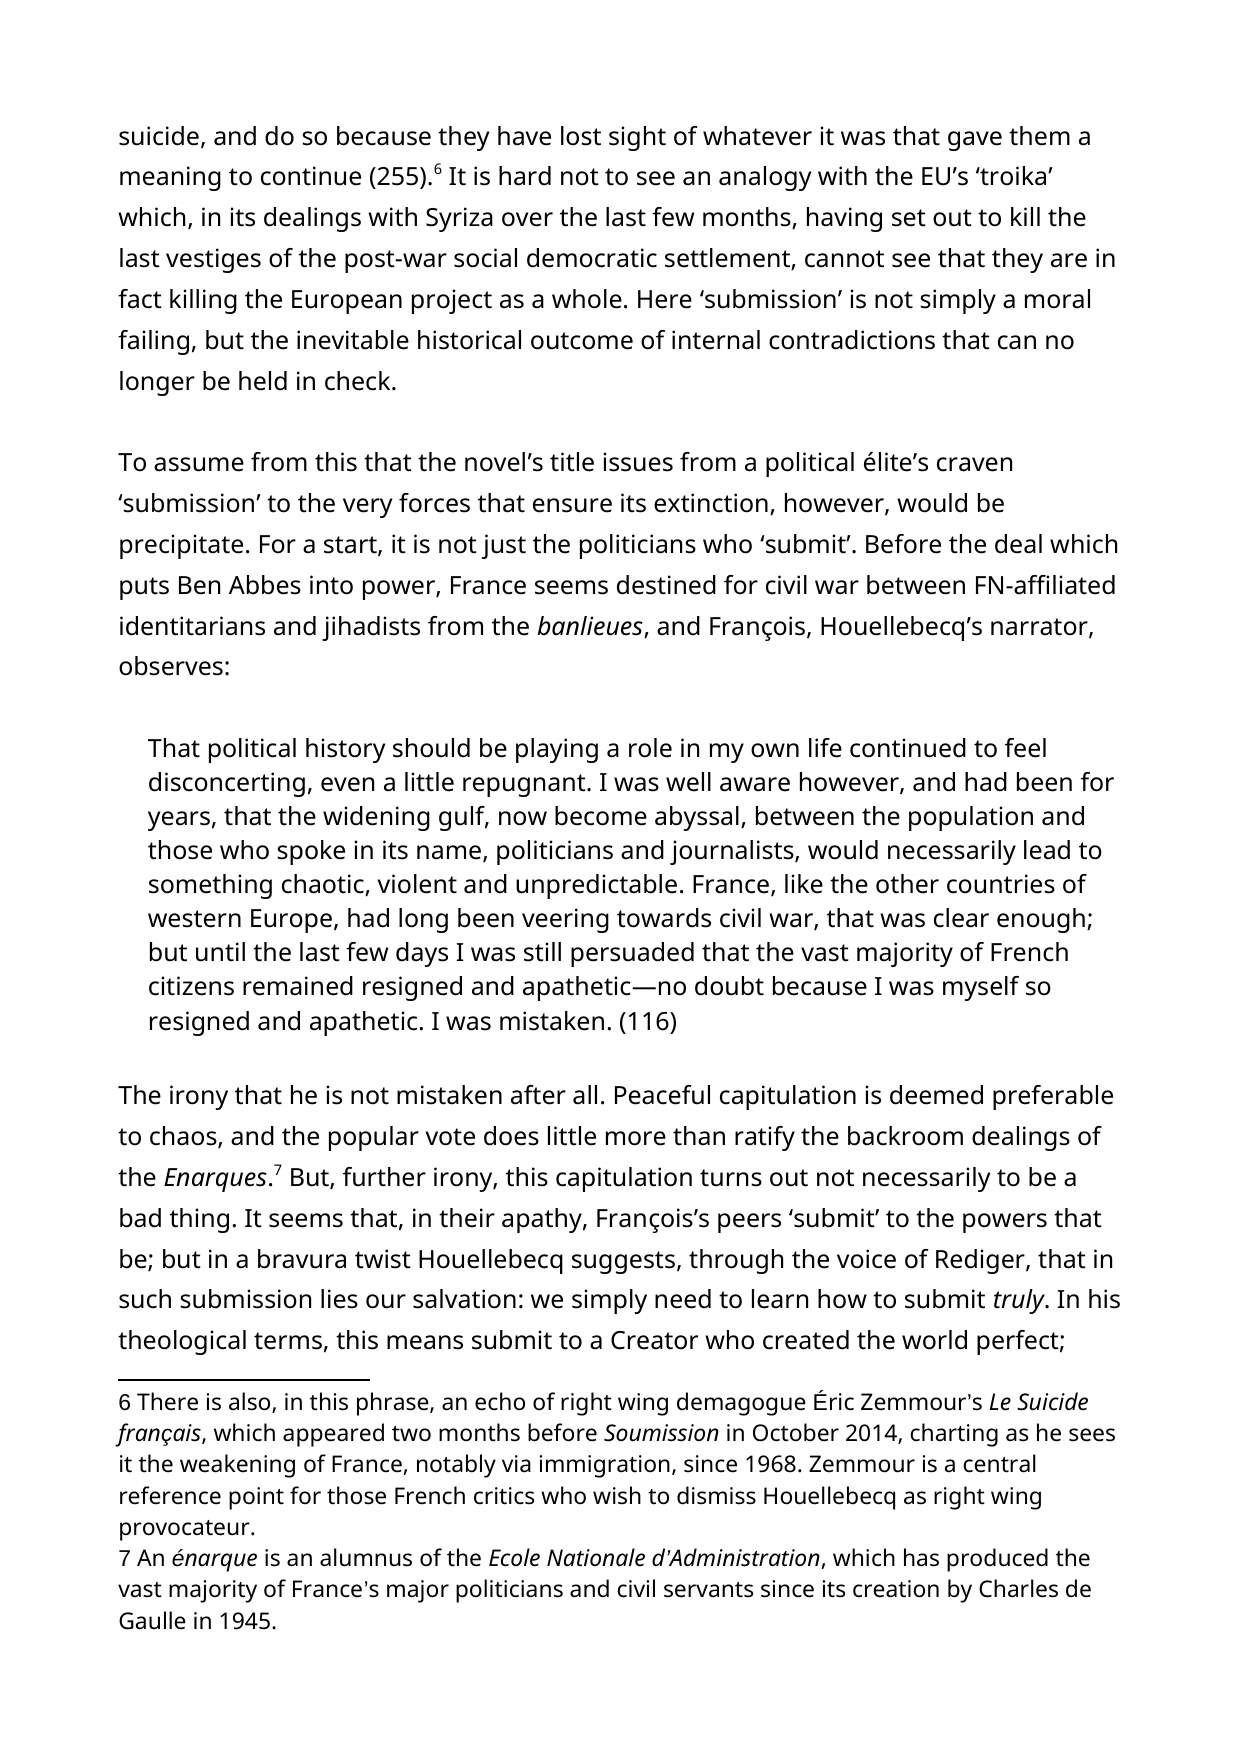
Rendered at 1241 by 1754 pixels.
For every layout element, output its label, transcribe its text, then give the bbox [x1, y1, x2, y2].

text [118, 118, 1122, 397]
text To assume from this that the novel’s title issues from a political élite’s craven ‘submission’ to the very forces that ensure its extinction, however, would be precipitate. For a start, it is not just the politicians who ‘submit’. Before the deal which puts Ben Abbes into power, France seems destined for civil war between FN-affiliated identitarians and jihadists from the banlieues, and François, Houellebecq’s narrator, observes: [118, 445, 1122, 683]
text That political history should be playing a role in my own life continued to feel disconcerting, even a little repugnant. I was well aware however, and had been for years, that the widening gulf, now become abyssal, between the population and those who spoke in its name, politicians and journalists, would necessarily lead to something chaotic, violent and unpredictable. France, like the other countries of western Europe, had long been veering towards civil war, that was clear enough; but until the last few days I was still persuaded that the vast majority of French citizens remained resigned and apathetic—no doubt because I was myself so resigned and apathetic. I was mistaken. (116) [148, 731, 1122, 1037]
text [118, 1078, 1122, 1357]
